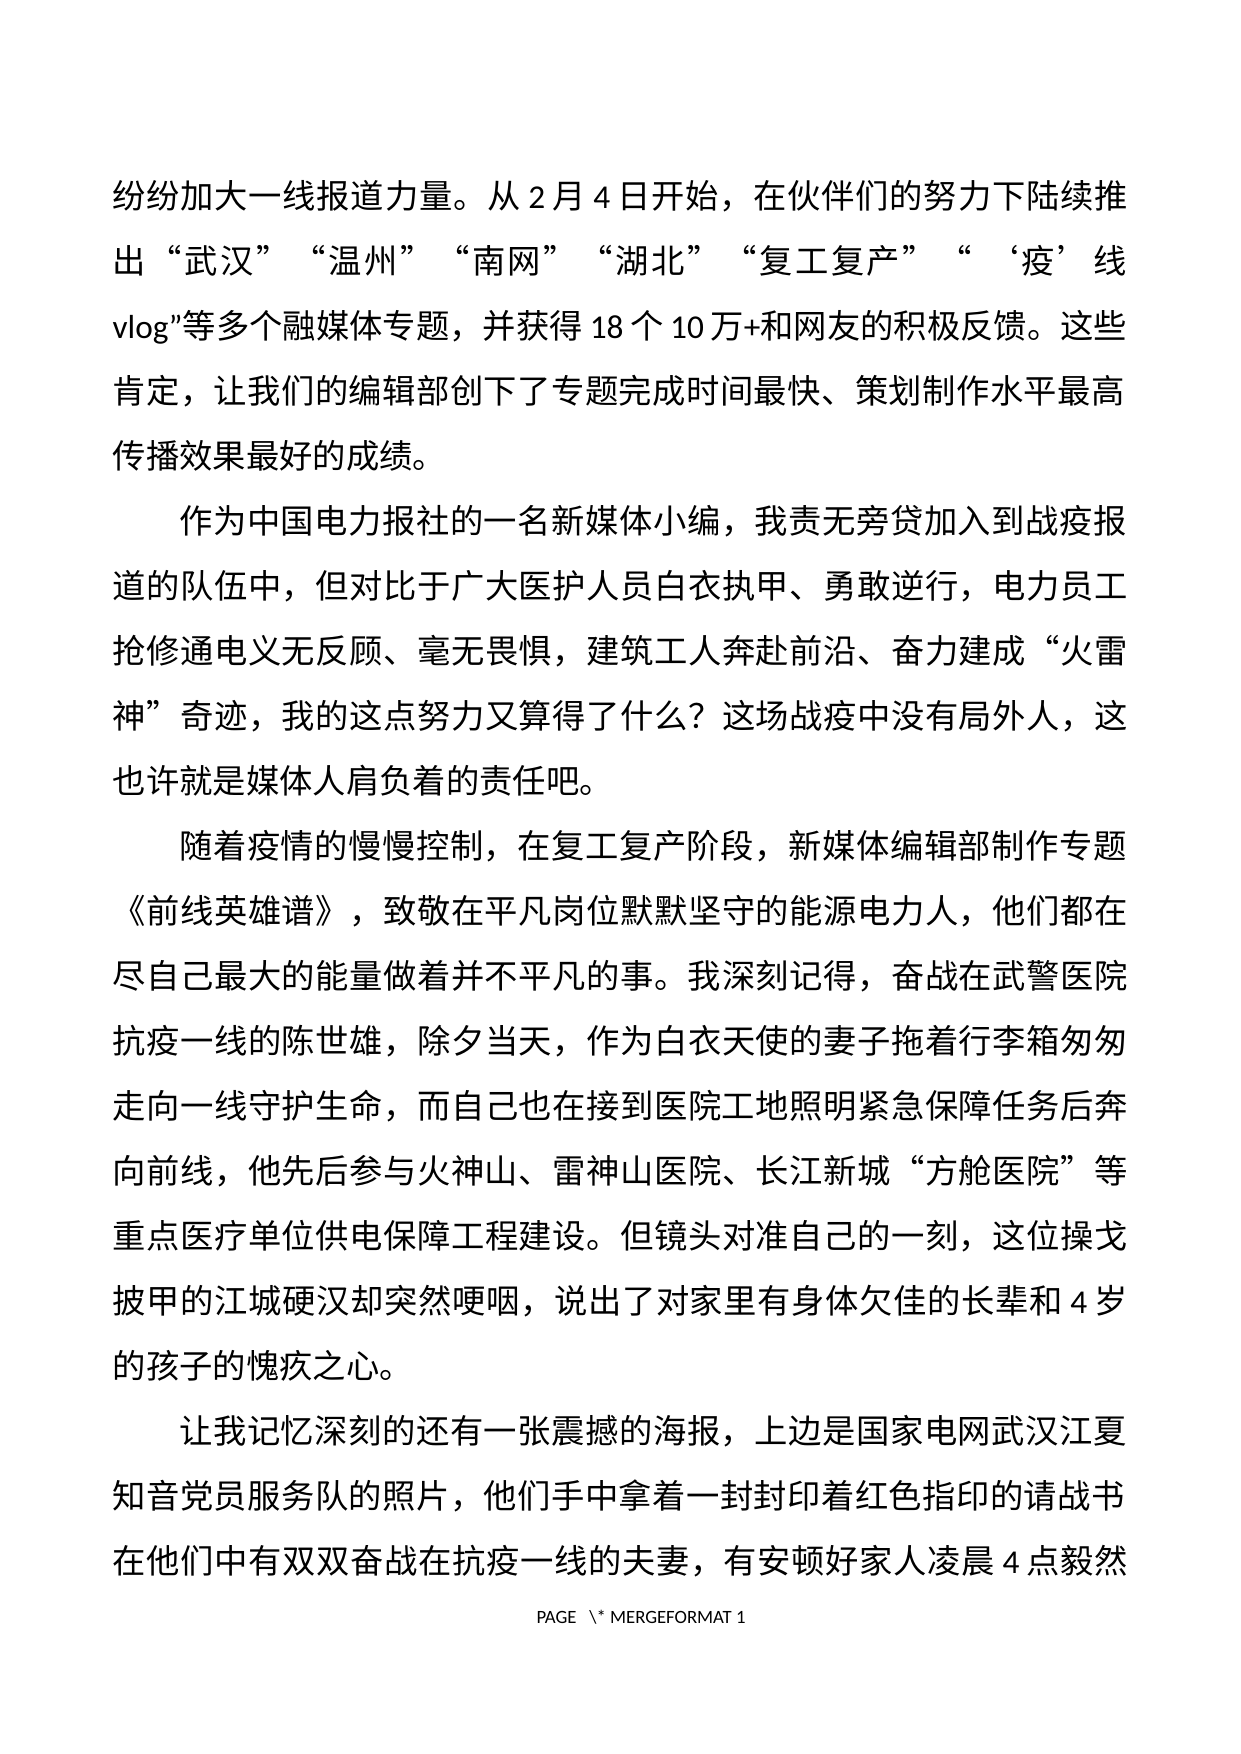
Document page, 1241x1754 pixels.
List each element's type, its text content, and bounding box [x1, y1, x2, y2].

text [112, 1397, 1128, 1592]
text 作为中国电力报社的一名新媒体小编，我责无旁贷加入到战疫报道的队伍中，但对比于广大医护人员白衣执甲、勇敢逆行，电力员工抢修通电义无反顾、毫无畏惧，建筑工人奔赴前沿、奋力建成“火雷神”奇迹，我的这点努力又算得了什么？这场战疫中没有局外人，这也许就是媒体人肩负着的责任吧。 [112, 487, 1128, 812]
text 随着疫情的慢慢控制，在复工复产阶段，新媒体编辑部制作专题《前线英雄谱》，致敬在平凡岗位默默坚守的能源电力人，他们都在尽自己最大的能量做着并不平凡的事。我深刻记得，奋战在武警医院抗疫一线的陈世雄，除夕当天，作为白衣天使的妻子拖着行李箱匆匆走向一线守护生命，而自己也在接到医院工地照明紧急保障任务后奔向前线，他先后参与火神山、雷神山医院、长江新城“方舱医院”等重点医疗单位供电保障工程建设。但镜头对准自己的一刻，这位操戈披甲的江城硬汉却突然哽咽，说出了对家里有身体欠佳的长辈和4岁的孩子的愧疚之心。 [112, 812, 1128, 1397]
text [112, 162, 1128, 487]
